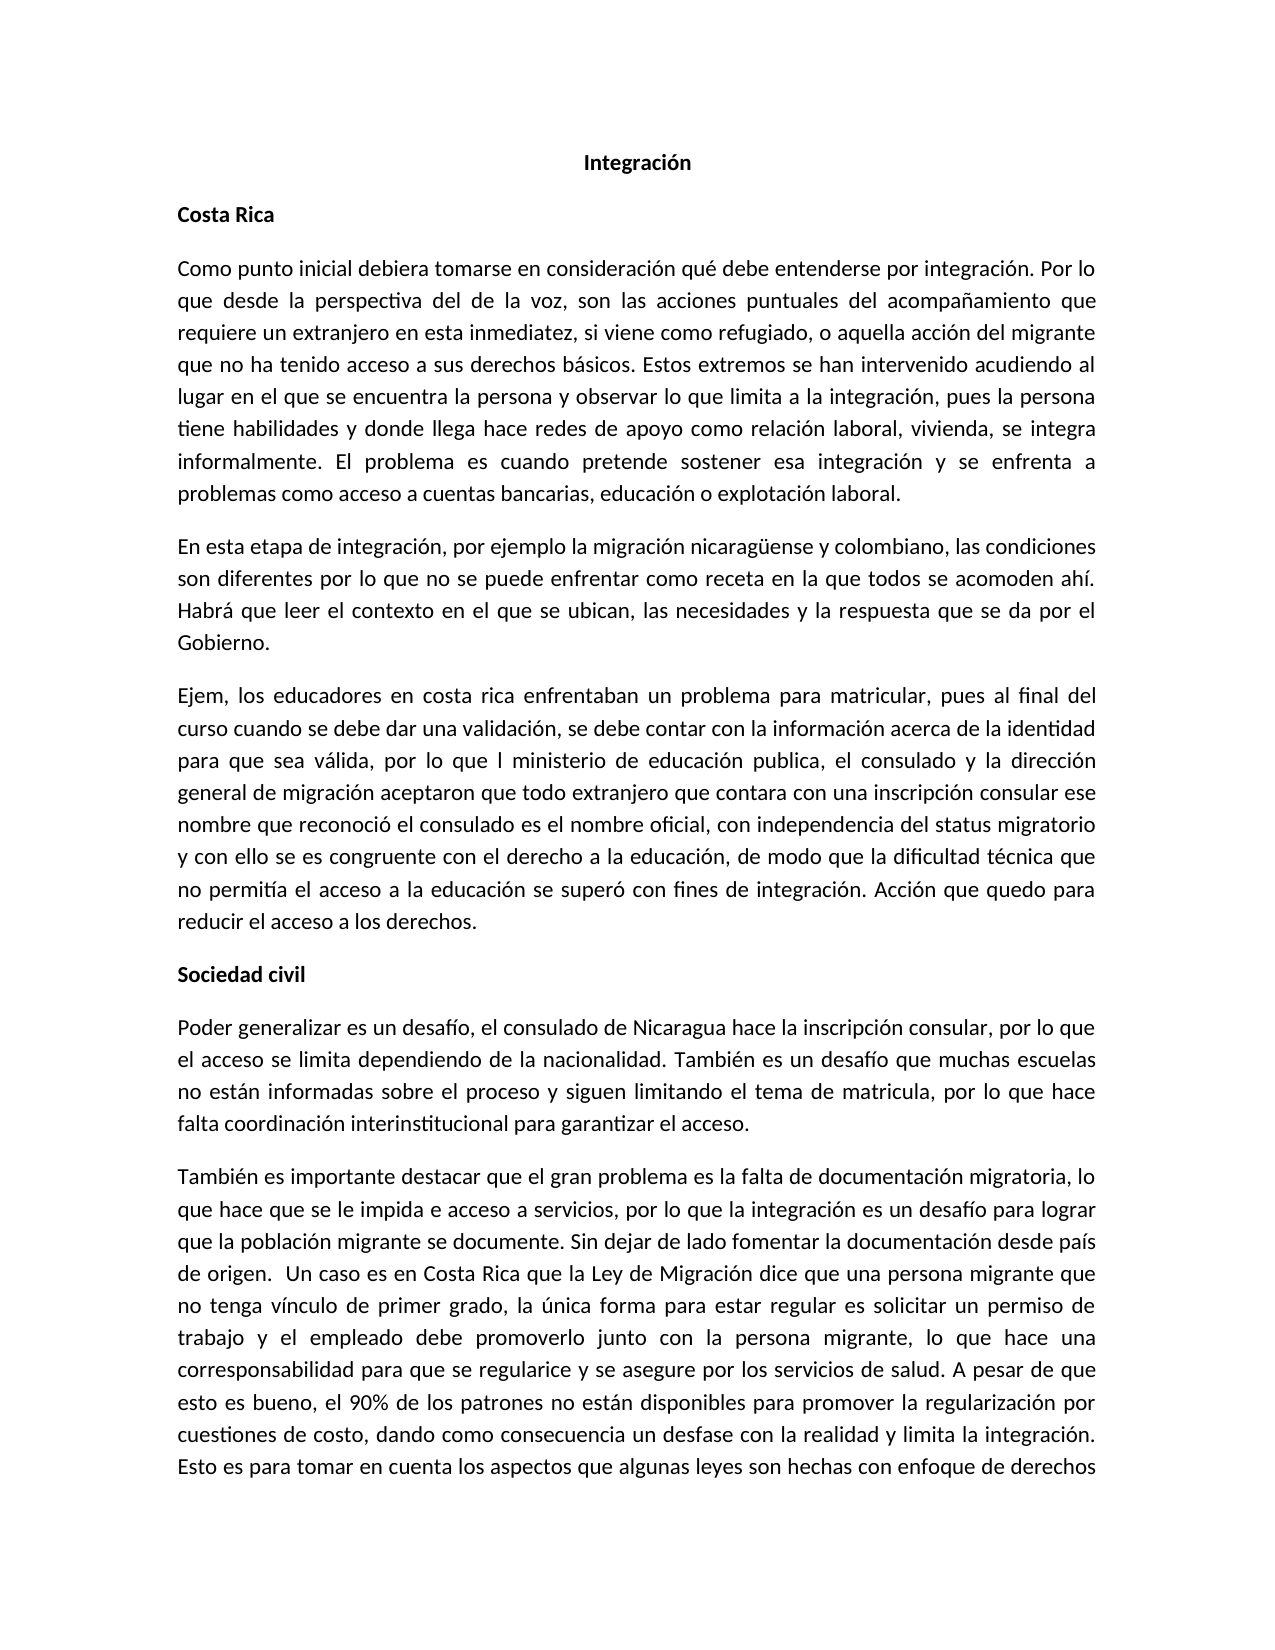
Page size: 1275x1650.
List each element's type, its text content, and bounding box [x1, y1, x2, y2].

text Costa Rica [177, 201, 1098, 229]
text Poder generalizar es un desafío, el consulado de Nicaragua hace la inscripción consular, por lo que el acceso se limita dependiendo de la nacionalidad. También es un desafío que muchas escuelas no están informadas sobre el proceso y siguen limitando el tema de matricula, por lo que hace falta coordinación interinstitucional para garantizar el acceso. [177, 1013, 1098, 1137]
text Sociedad civil [177, 960, 1098, 988]
text En esta etapa de integración, por ejemplo la migración nicaragüense y colombiano, las condiciones son diferentes por lo que no se puede enfrentar como receta en la que todos se acomoden ahí. Habrá que leer el contexto en el que se ubican, las necesidades y la respuesta que se da por el Gobierno. [177, 532, 1098, 657]
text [177, 1162, 1098, 1480]
text Como punto inicial debiera tomarse en consideración qué debe entenderse por integración. Por lo que desde la perspectiva del de la voz, son las acciones puntuales del acompañamiento que requiere un extranjero en esta inmediatez, si viene como refugiado, o aquella acción del migrante que no ha tenido acceso a sus derechos básicos. Estos extremos se han intervenido acudiendo al lugar en el que se encuentra la persona y observar lo que limita a la integración, pues la persona tiene habilidades y donde llega hace redes de apoyo como relación laboral, vivienda, se integra informalmente. El problema es cuando pretende sostener esa integración y se enfrenta a problemas como acceso a cuentas bancarias, educación o explotación laboral. [177, 254, 1098, 507]
text Integración [177, 148, 1098, 176]
text Ejem, los educadores en costa rica enfrentaban un problema para matricular, pues al final del curso cuando se debe dar una validación, se debe contar con la información acerca de la identidad para que sea válida, por lo que l ministerio de educación publica, el consulado y la dirección general de migración aceptaron que todo extranjero que contara con una inscripción consular ese nombre que reconoció el consulado es el nombre oficial, con independencia del status migratorio y con ello se es congruente con el derecho a la educación, de modo que la dificultad técnica que no permitía el acceso a la educación se superó con fines de integración. Acción que quedo para reducir el acceso a los derechos. [177, 682, 1098, 935]
